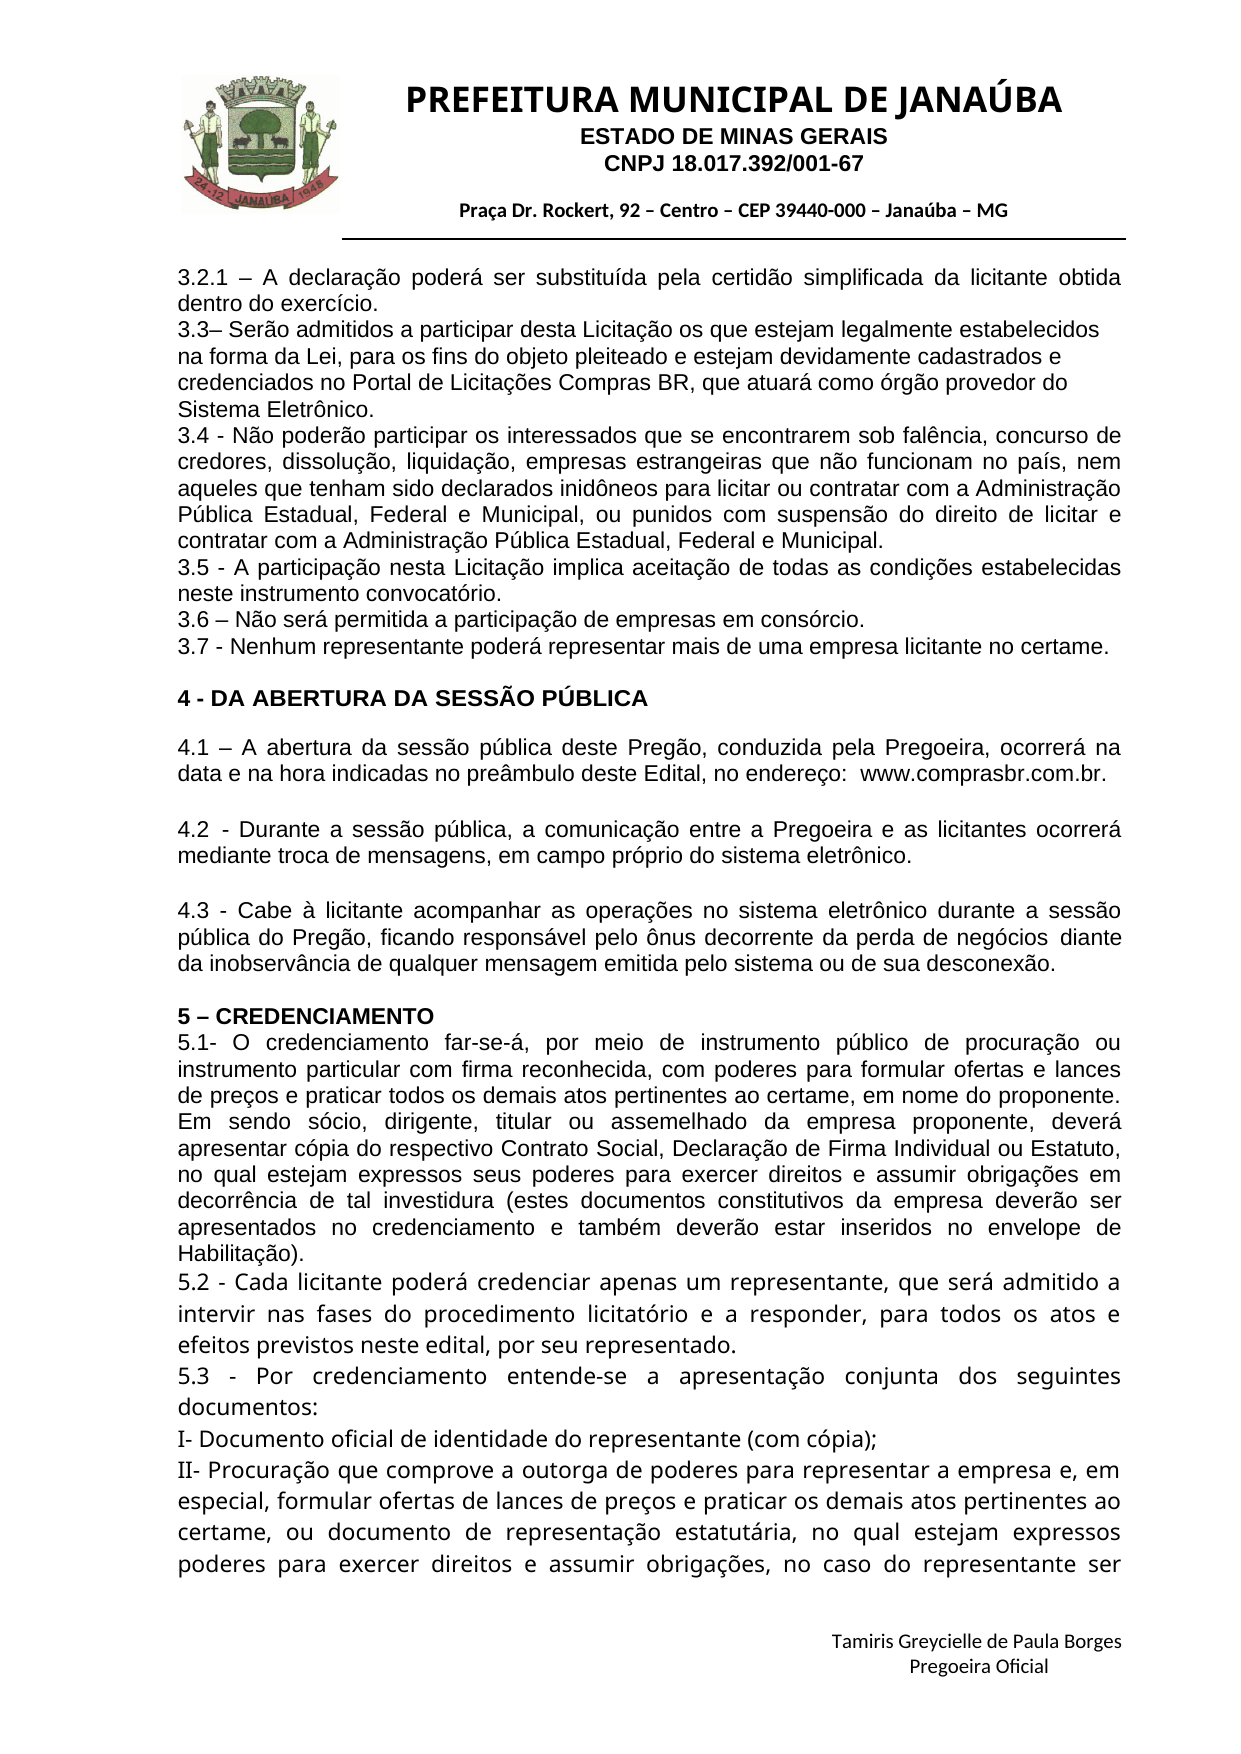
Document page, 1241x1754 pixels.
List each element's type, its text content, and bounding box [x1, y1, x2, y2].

picture [180, 75, 341, 214]
text 4.1 – A abertura da sessão pública deste Pregão, conduzida pela Pregoeira, ocorrerá na data e na hora indicadas no preâmbulo deste Edital, no endereço: www.comprasbr.com.br. [177, 734, 1122, 786]
text 3.2.1 – A declaração poderá ser substituída pela certidão simplificada da licitante obtida dentro do exercício. [177, 264, 1122, 316]
text 4.3 - Cabe à licitante acompanhar as operações no sistema eletrônico durante a sessão pública do Pregão, ficando responsável pelo ônus decorrente da perda de negócios diante da inobservância de qualquer mensagem emitida pelo sistema ou de sua desconexão. [177, 897, 1122, 976]
text 5.2 - Cada licitante poderá credenciar apenas um representante, que será admitido a intervir nas fases do procedimento licitatório e a responder, para todos os atos e efeitos previstos neste edital, por seu representado. [177, 1266, 1122, 1360]
text 4 - DA ABERTURA DA SESSÃO PÚBLICA [177, 685, 1122, 712]
text 3.5 - A participação nesta Licitação implica aceitação de todas as condições estabelecidas neste instrumento convocatório. [177, 554, 1122, 606]
text I- Documento oficial de identidade do representante (com cópia); [177, 1423, 1122, 1454]
text 5.3 - Por credenciamento entende-se a apresentação conjunta dos seguintes documentos: [177, 1360, 1122, 1423]
text 5.1- O credenciamento far-se-á, por meio de instrumento público de procuração ou instrumento particular com firma reconhecida, com poderes para formular ofertas e lances de preços e praticar todos os demais atos pertinentes ao certame, em nome do proponente. Em sendo sócio, dirigente, titular ou assemelhado da empresa proponente, deverá apresentar cópia do respectivo Contrato Social, Declaração de Firma Individual ou Estatuto, no qual estejam expressos seus poderes para exercer direitos e assumir obrigações em decorrência de tal investidura (estes documentos constitutivos da empresa deverão ser apresentados no credenciamento e também deverão estar inseridos no envelope de Habilitação). [177, 1029, 1122, 1266]
text 5 – CREDENCIAMENTO [177, 1003, 1122, 1029]
text 3.4 - Não poderão participar os interessados que se encontrarem sob falência, concurso de credores, dissolução, liquidação, empresas estrangeiras que não funcionam no país, nem aqueles que tenham sido declarados inidôneos para licitar ou contratar com a Administração Pública Estadual, Federal e Municipal, ou punidos com suspensão do direito de licitar e contratar com a Administração Pública Estadual, Federal e Municipal. [177, 422, 1122, 554]
text 3.7 - Nenhum representante poderá representar mais de uma empresa licitante no certame. [177, 633, 1122, 659]
list - Durante a sessão pública, a comunicação entre a Pregoeira e as licitantes ocorrerá mediante troca de mensagens, em campo próprio do sistema eletrônico. [177, 816, 1122, 868]
text 3.3– Serão admitidos a participar desta Licitação os que estejam legalmente estabelecidos na forma da Lei, para os fins do objeto pleiteado e estejam devidamente cadastrados e credenciados no Portal de Licitações Compras BR, que atuará como órgão provedor do Sistema Eletrônico. [177, 316, 1122, 422]
text 3.6 – Não será permitida a participação de empresas em consórcio. [177, 606, 1122, 633]
